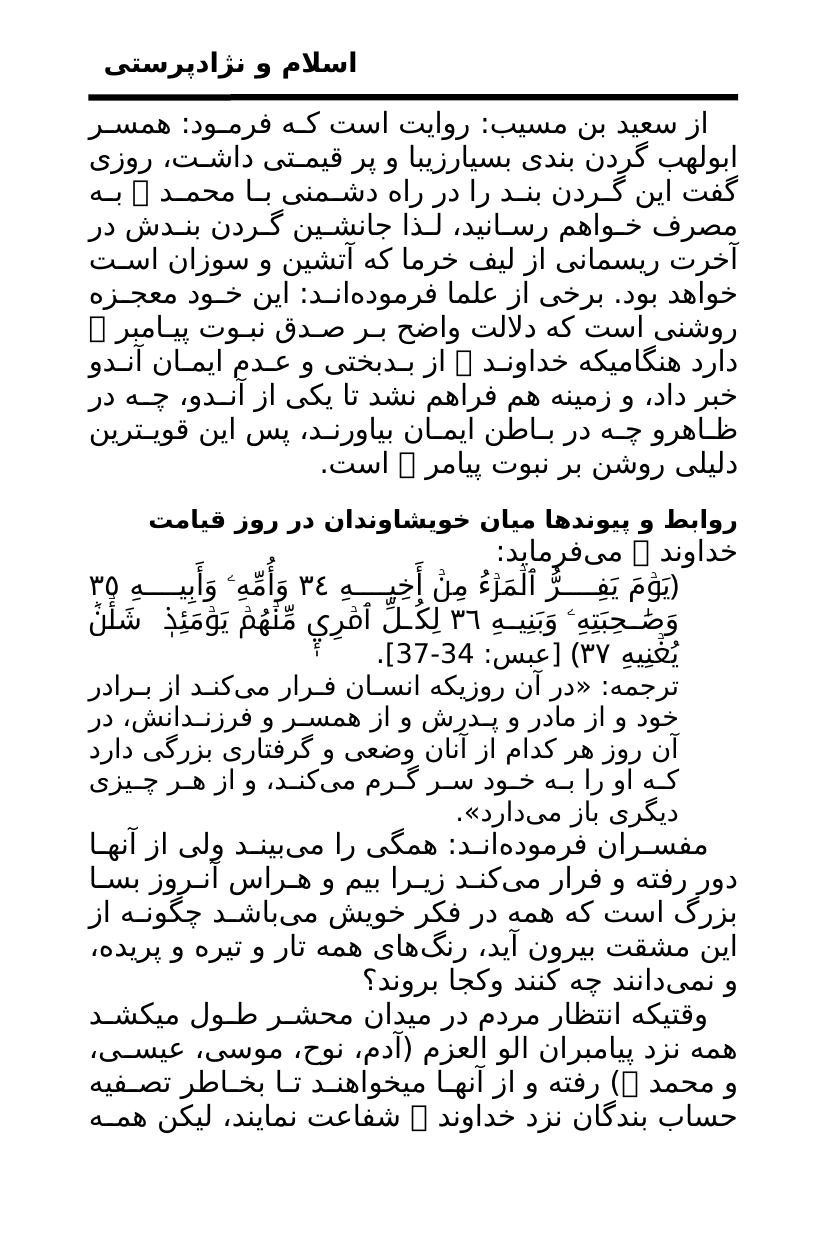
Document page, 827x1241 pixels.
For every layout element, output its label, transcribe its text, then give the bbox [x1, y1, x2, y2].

text از سعید بن مسیب: روایت است که فرمود: همسر ابولهب گردن بندی بسیارزیبا و پر قیمتی داشت، روزی گفت این گردن بند را در راه دشمنی با محمد به مصرف خواهم رسانید، لذا جانشین گردن بندش در آخرت ریسمانی از لیف خرما که آتشین و سوزان است خواهد بود. برخی از علما فرموده‌اند: این خود معجزه روشنی است که دلالت واضح بر صدق نبوت پیامبر دارد هنگامیکه خداوند از بدبختی و عدم ایمان آندو خبر داد، و زمینه هم فراهم نشد تا یکی از آندو، چه در ظاهرو چه در باطن ایمان بیاورند، پس این قویترین دلیلی روشن بر نبوت پیامر است. [89, 106, 738, 480]
text روابط و پيوندها ميان خويشاوندان در روز قيامت [89, 505, 738, 534]
text مفسران فرموده‌اند: همگی را می‌بیند ولی از آنها دور رفته و فرار می‌کند زیرا بیم و هراس آنروز بسا بزرگ است که همه در فکر خویش می‌باشد چگونه از این مشقت بیرون آید، رنگ‌های همه تار و تیره و پریده، و نمی‌دانند چه کنند وکجا بروند؟ [89, 828, 738, 997]
text ترجمه: «در آن روزیکه انسان فرار می‌کند از برادر خود و از مادر و پدرش و از همسر و فرزندانش، در آن روز هر کدام از آنان وضعی و گرفتاری بزرگی دارد که او را به خود سر گرم می‌کند، و از هر چیزی دیگری باز می‌دارد». [89, 670, 679, 828]
text ﴿يَوۡمَ يَفِرُّ ٱلۡمَرۡءُ مِنۡ أَخِيهِ ٣٤ وَأُمِّهِۦ وَأَبِيهِ ٣٥ وَصَٰحِبَتِهِۦ وَبَنِيهِ ٣٦ لِكُلِّ ٱمۡرِيٕٖ مِّنۡهُمۡ يَوۡمَئِذٖ شَأۡنٞ يُغۡنِيهِ ٣٧﴾ [عبس: 34-37]. [89, 568, 679, 670]
text خداوند می‌فرماید: [89, 534, 738, 568]
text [89, 997, 738, 1133]
